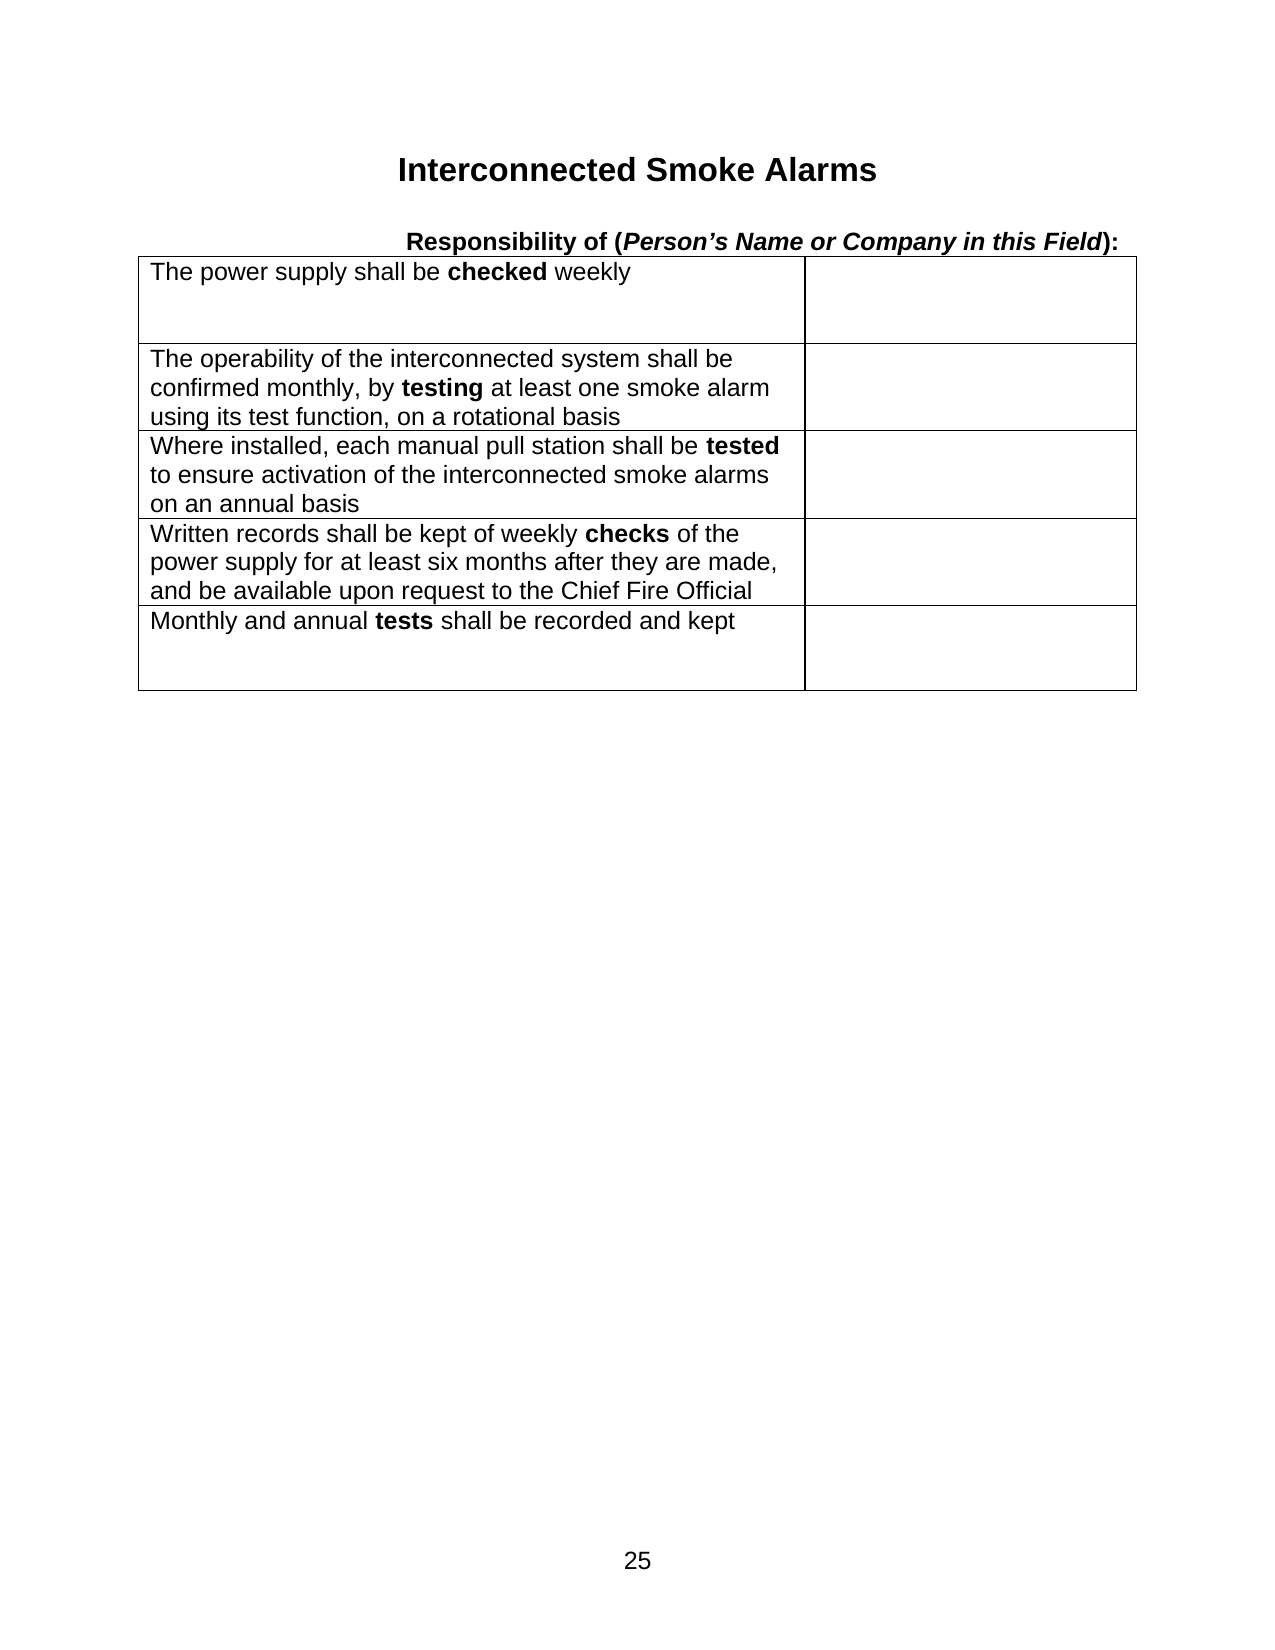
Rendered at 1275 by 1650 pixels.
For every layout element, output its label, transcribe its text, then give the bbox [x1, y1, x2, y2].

table_cell Monthly and annual tests shall be recorded and kept [139, 606, 804, 690]
table_cell The operability of the interconnected system shall be confirmed monthly, by testing at least one smoke alarm using its test function, on a rotational basis [139, 344, 804, 430]
table_cell [806, 431, 1136, 517]
text Responsibility of (Person’s Name or Company in this Field): [150, 227, 1125, 256]
table_cell [806, 344, 1136, 430]
table_header [806, 257, 1136, 343]
table_header The power supply shall be checked weekly [139, 257, 804, 343]
table_cell [806, 519, 1136, 605]
table_cell [806, 606, 1136, 690]
text Interconnected Smoke Alarms [150, 150, 1125, 188]
table_cell Written records shall be kept of weekly checks of the power supply for at least six months after they are made, and be available upon request to the Chief Fire Official [139, 519, 804, 605]
table_cell Where installed, each manual pull station shall be tested to ensure activation of the interconnected smoke alarms on an annual basis [139, 431, 804, 517]
